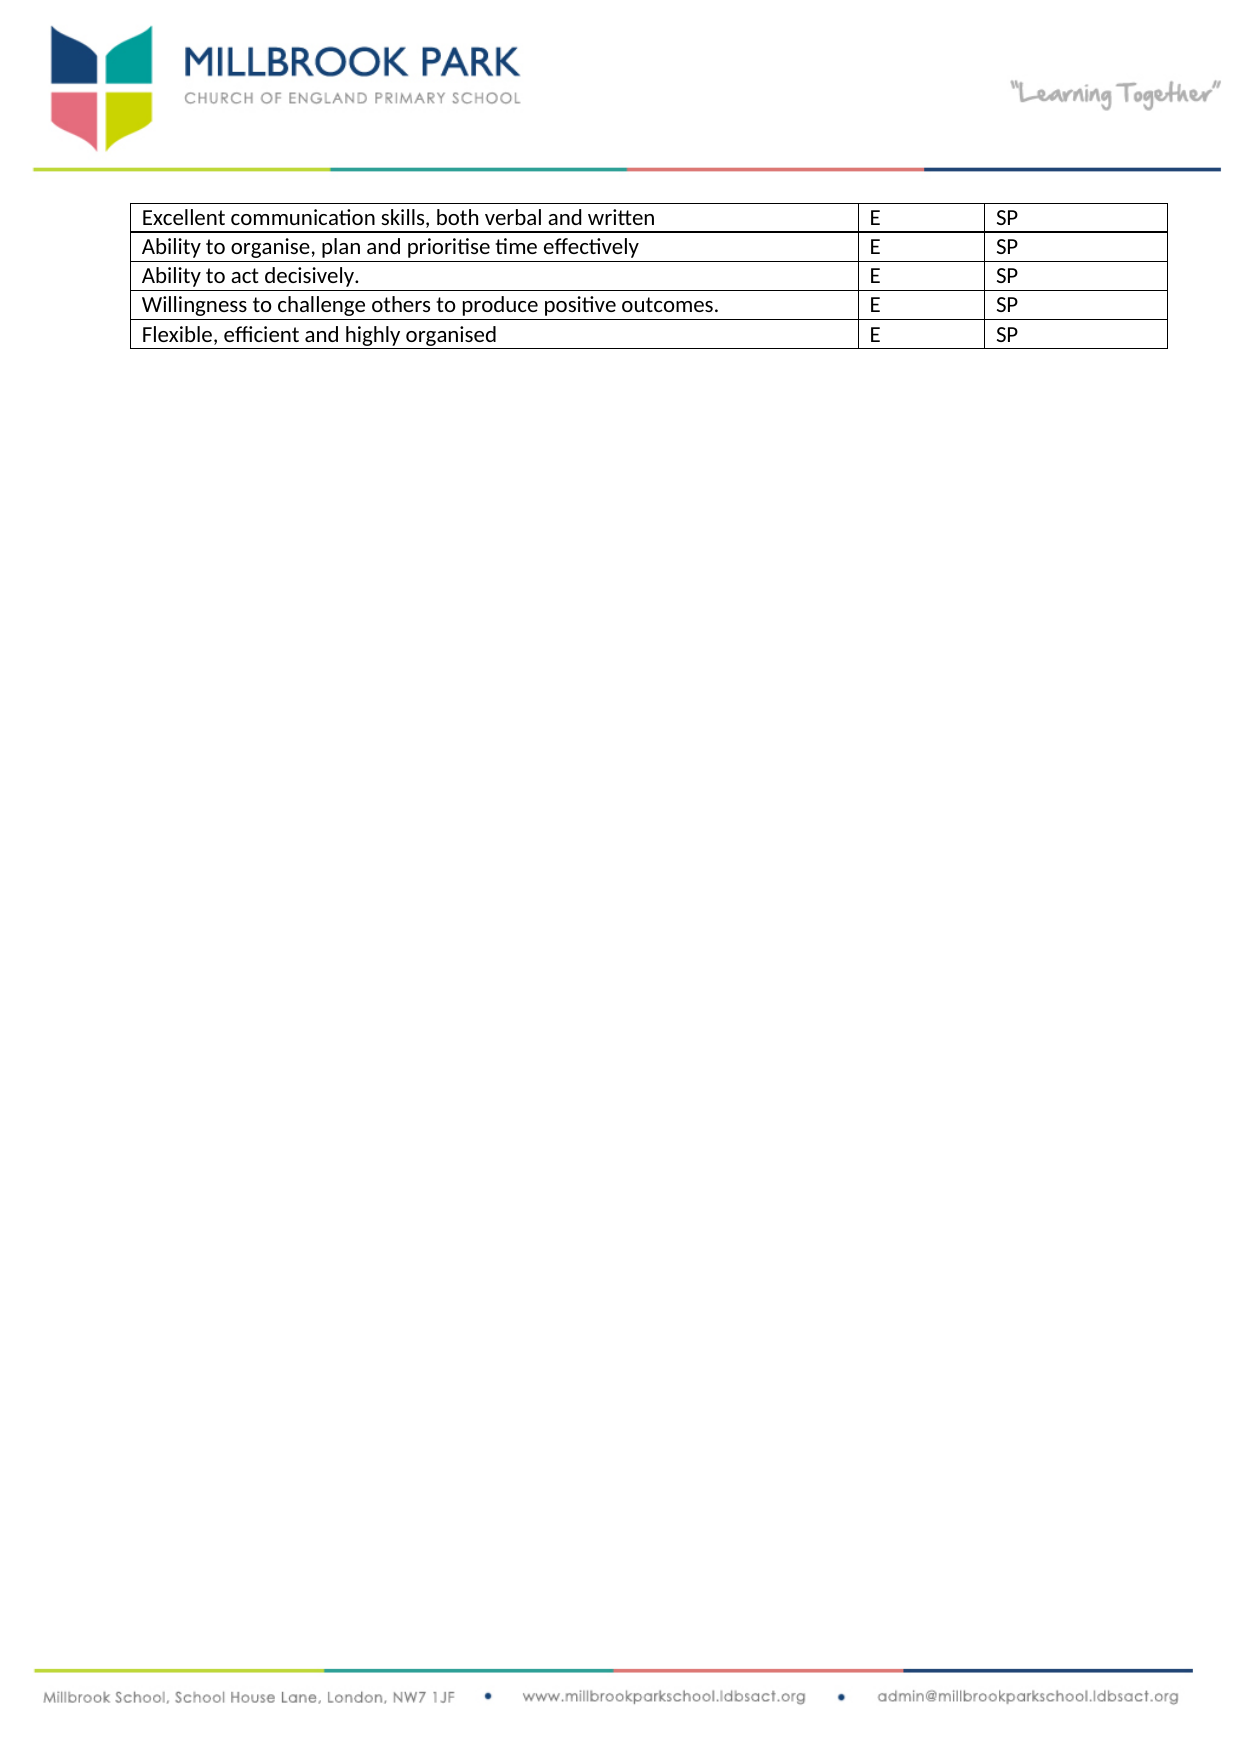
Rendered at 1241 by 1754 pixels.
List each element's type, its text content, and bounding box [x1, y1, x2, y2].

table_cell E [859, 262, 984, 289]
table_cell SP [985, 233, 1167, 261]
table_cell SP [985, 320, 1167, 348]
table_cell Ability to organise, plan and prioritise time effectively [131, 233, 858, 261]
table_cell SP [985, 291, 1167, 319]
table_cell SP [985, 262, 1167, 289]
table_cell E [859, 204, 984, 231]
table_cell SP [985, 204, 1167, 231]
table_cell Excellent communication skills, both verbal and written [131, 204, 858, 231]
picture [22, 1657, 1206, 1722]
table_cell Ability to act decisively. [131, 262, 858, 289]
table_cell Willingness to challenge others to produce positive outcomes. [131, 291, 858, 319]
table_cell Flexible, efficient and highly organised [131, 320, 858, 348]
table_cell E [859, 291, 984, 319]
table_cell E [859, 233, 984, 261]
picture [0, 15, 1238, 203]
table_cell E [859, 320, 984, 348]
